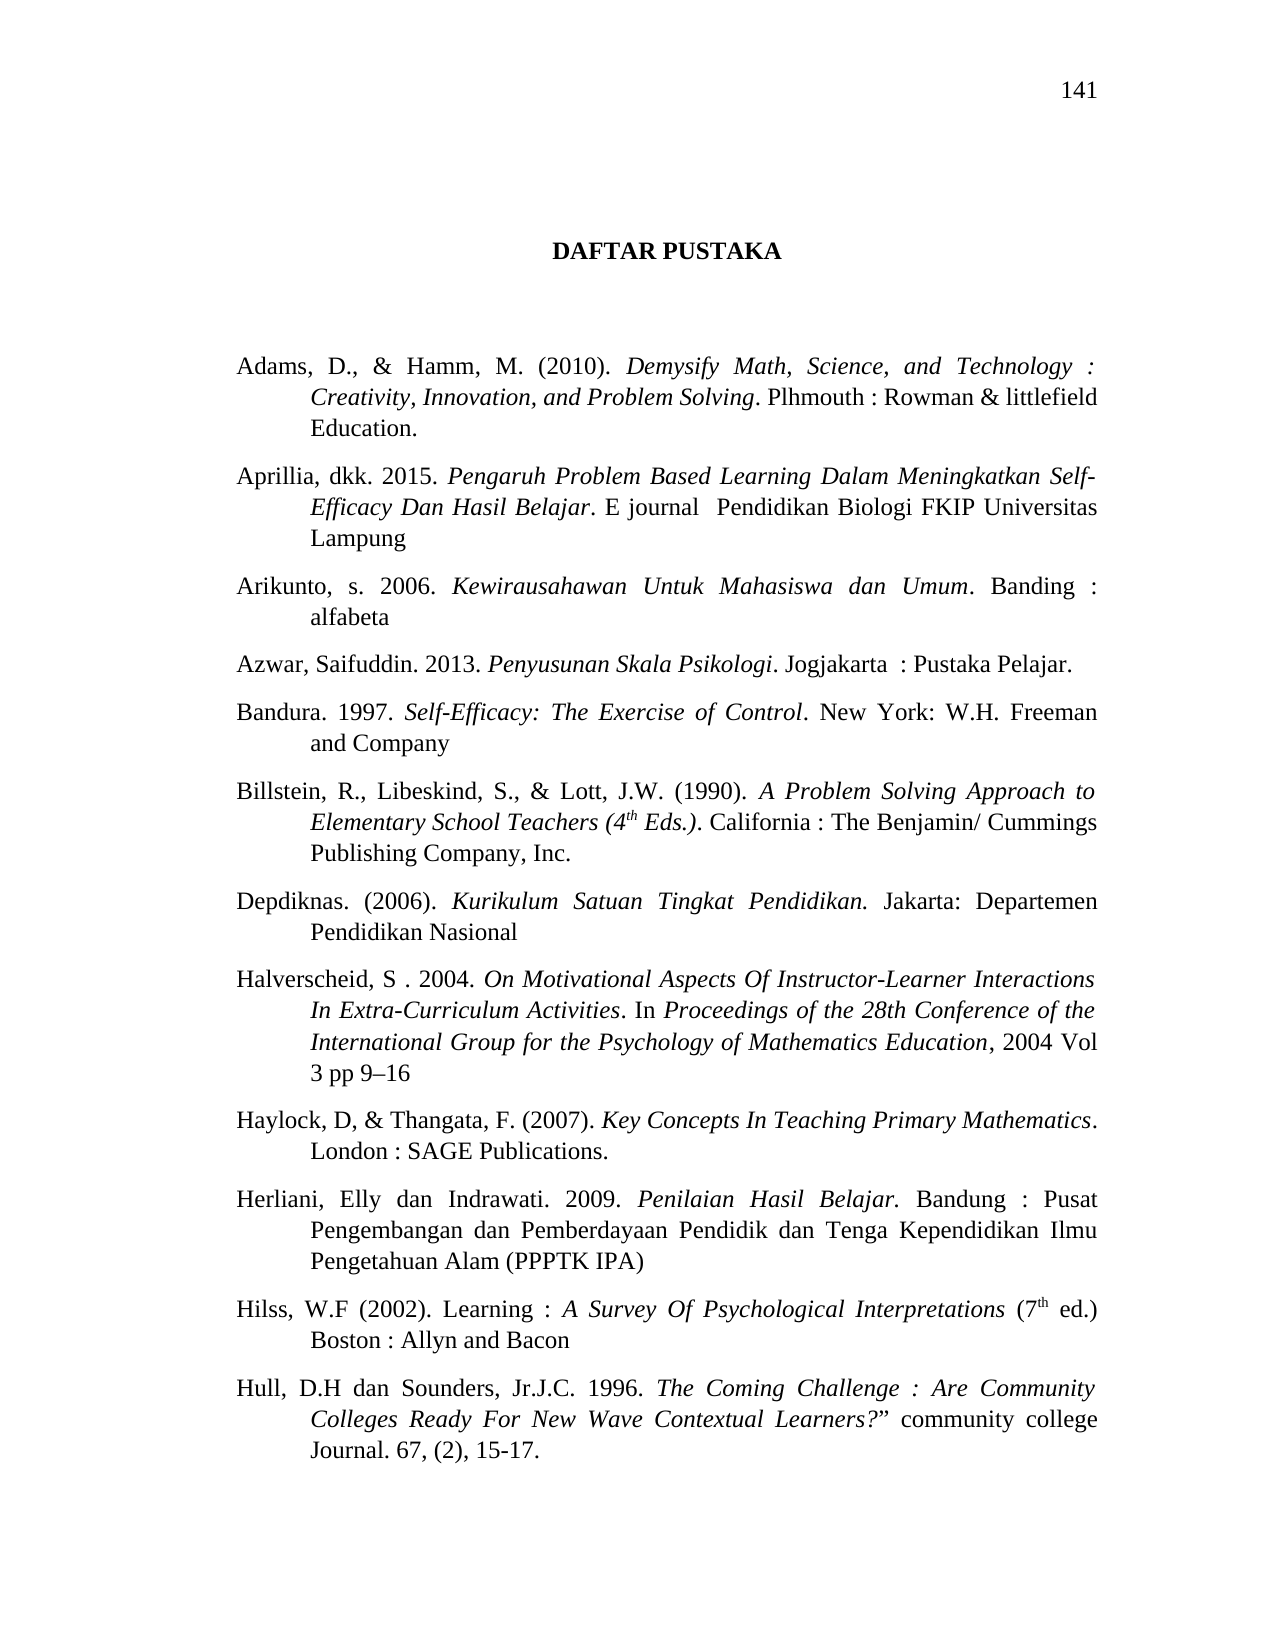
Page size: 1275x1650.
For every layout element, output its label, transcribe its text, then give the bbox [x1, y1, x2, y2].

text Halverscheid, S . 2004. On Motivational Aspects Of Instructor-Learner Interactions In Extra-Curriculum Activities. In Proceedings of the 28th Conference of the International Group for the Psychology of Mathematics Education, 2004 Vol 3 pp 9–16 [236, 964, 1098, 1086]
text Adams, D., & Hamm, M. (2010). Demysify Math, Science, and Technology : Creativity, Innovation, and Problem Solving. Plhmouth : Rowman & littlefield Education. [236, 351, 1098, 442]
text Hilss, W.F (2002). Learning : A Survey Of Psychological Interpretations (7th ed.) Boston : Allyn and Bacon [236, 1294, 1098, 1354]
text Bandura. 1997. Self-Efficacy: The Exercise of Control. New York: W.H. Freeman and Company [236, 697, 1098, 757]
text DAFTAR PUSTAKA [236, 236, 1098, 265]
text Haylock, D, & Thangata, F. (2007). Key Concepts In Teaching Primary Mathematics. London : SAGE Publications. [236, 1105, 1098, 1165]
text Hull, D.H dan Sounders, Jr.J.C. 1996. The Coming Challenge : Are Community Colleges Ready For New Wave Contextual Learners?” community college Journal. 67, (2), 15-17. [236, 1373, 1098, 1463]
text Arikunto, s. 2006. Kewirausahawan Untuk Mahasiswa dan Umum. Banding : alfabeta [236, 571, 1098, 631]
text Billstein, R., Libeskind, S., & Lott, J.W. (1990). A Problem Solving Approach to Elementary School Teachers (4th Eds.). California : The Benjamin/ Cummings Publishing Company, Inc. [236, 776, 1098, 867]
text Depdiknas. (2006). Kurikulum Satuan Tingkat Pendidikan. Jakarta: Departemen Pendidikan Nasional [236, 886, 1098, 946]
text Azwar, Saifuddin. 2013. Penyusunan Skala Psikologi. Jogjakarta : Pustaka Pelajar. [236, 649, 1098, 678]
text Herliani, Elly dan Indrawati. 2009. Penilaian Hasil Belajar. Bandung : Pusat Pengembangan dan Pemberdayaan Pendidik dan Tenga Kependidikan Ilmu Pengetahuan Alam (PPPTK IPA) [236, 1184, 1098, 1275]
text Aprillia, dkk. 2015. Pengaruh Problem Based Learning Dalam Meningkatkan Self-Efficacy Dan Hasil Belajar. E journal Pendidikan Biologi FKIP Universitas Lampung [236, 461, 1098, 552]
